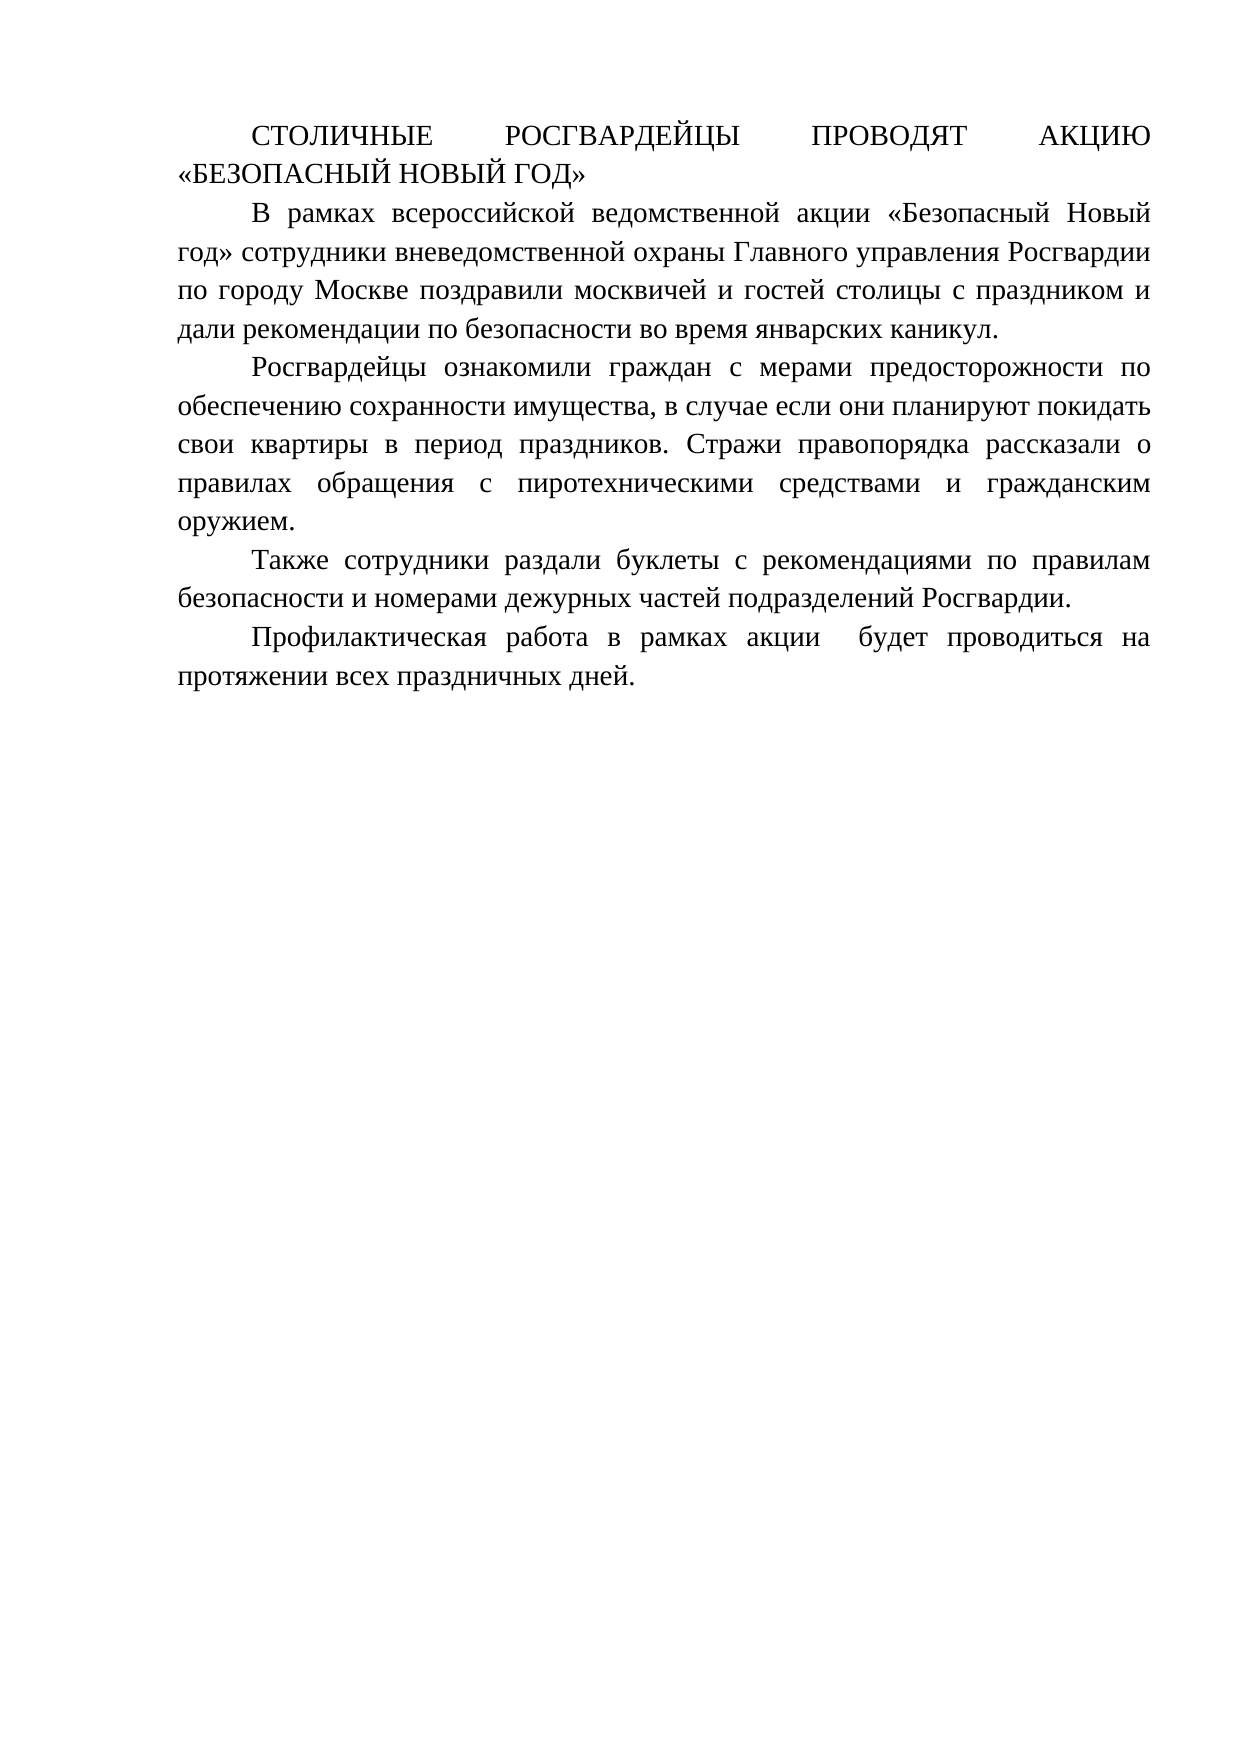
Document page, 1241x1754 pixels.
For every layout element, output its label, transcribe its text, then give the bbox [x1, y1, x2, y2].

text СТОЛИЧНЫЕ РОСГВАРДЕЙЦЫ ПРОВОДЯТ АКЦИЮ «БЕЗОПАСНЫЙ НОВЫЙ ГОД» [177, 118, 1152, 190]
text В рамках всероссийской ведомственной акции «Безопасный Новый год» сотрудники вневедомственной охраны Главного управления Росгвардии по городу Москве поздравили москвичей и гостей столицы с праздником и дали рекомендации по безопасности во время январских каникул. [177, 195, 1152, 344]
text Росгвардейцы ознакомили граждан с мерами предосторожности по обеспечению сохранности имущества, в случае если они планируют покидать свои квартиры в период праздников. Стражи правопорядка рассказали о правилах обращения с пиротехническими средствами и гражданским оружием. [177, 349, 1152, 537]
text Профилактическая работа в рамках акции будет проводиться на протяжении всех праздничных дней. [177, 619, 1152, 691]
text Также сотрудники раздали буклеты с рекомендациями по правилам безопасности и номерами дежурных частей подразделений Росгвардии. [177, 542, 1152, 614]
